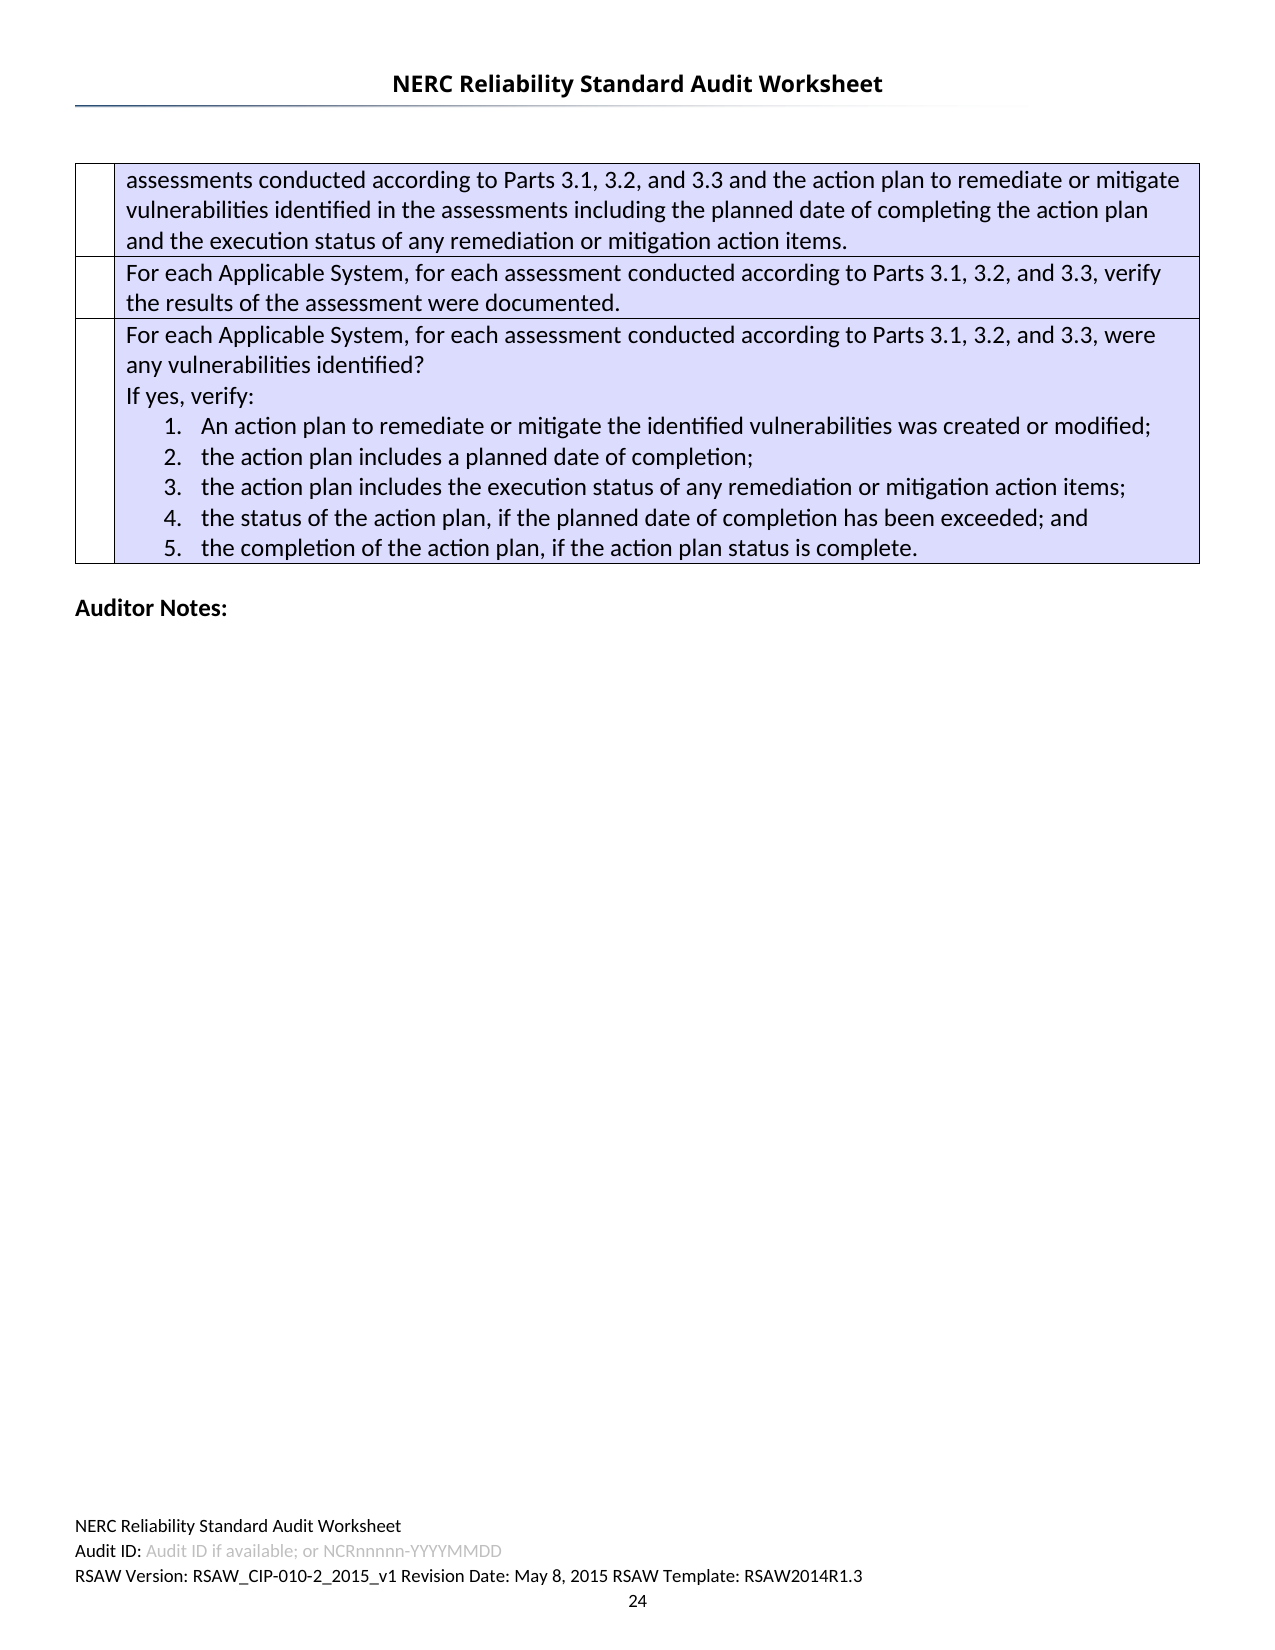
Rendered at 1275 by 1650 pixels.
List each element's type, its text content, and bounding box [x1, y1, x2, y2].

table_header [76, 164, 114, 256]
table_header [115, 164, 1199, 256]
table_cell For each Applicable System, for each assessment conducted according to Parts 3.1, 3.2, and 3.3, were any vulnerabilities identified? If yes, verify: An action plan to remediate or mitigate the identified vulnerabilities was created or modified; the action plan includes a planned date of completion; the action plan includes the execution status of any remediation or mitigation action items; the status of the action plan, if the planned date of completion has been exceeded; and the completion of the action plan, if the action plan status is complete. [115, 319, 1199, 563]
text Auditor Notes: [75, 594, 1200, 622]
table_cell For each Applicable System, for each assessment conducted according to Parts 3.1, 3.2, and 3.3, verify the results of the assessment were documented. [115, 257, 1199, 318]
picture [75, 105, 1052, 114]
table_cell [76, 257, 114, 318]
table_cell [76, 319, 114, 563]
